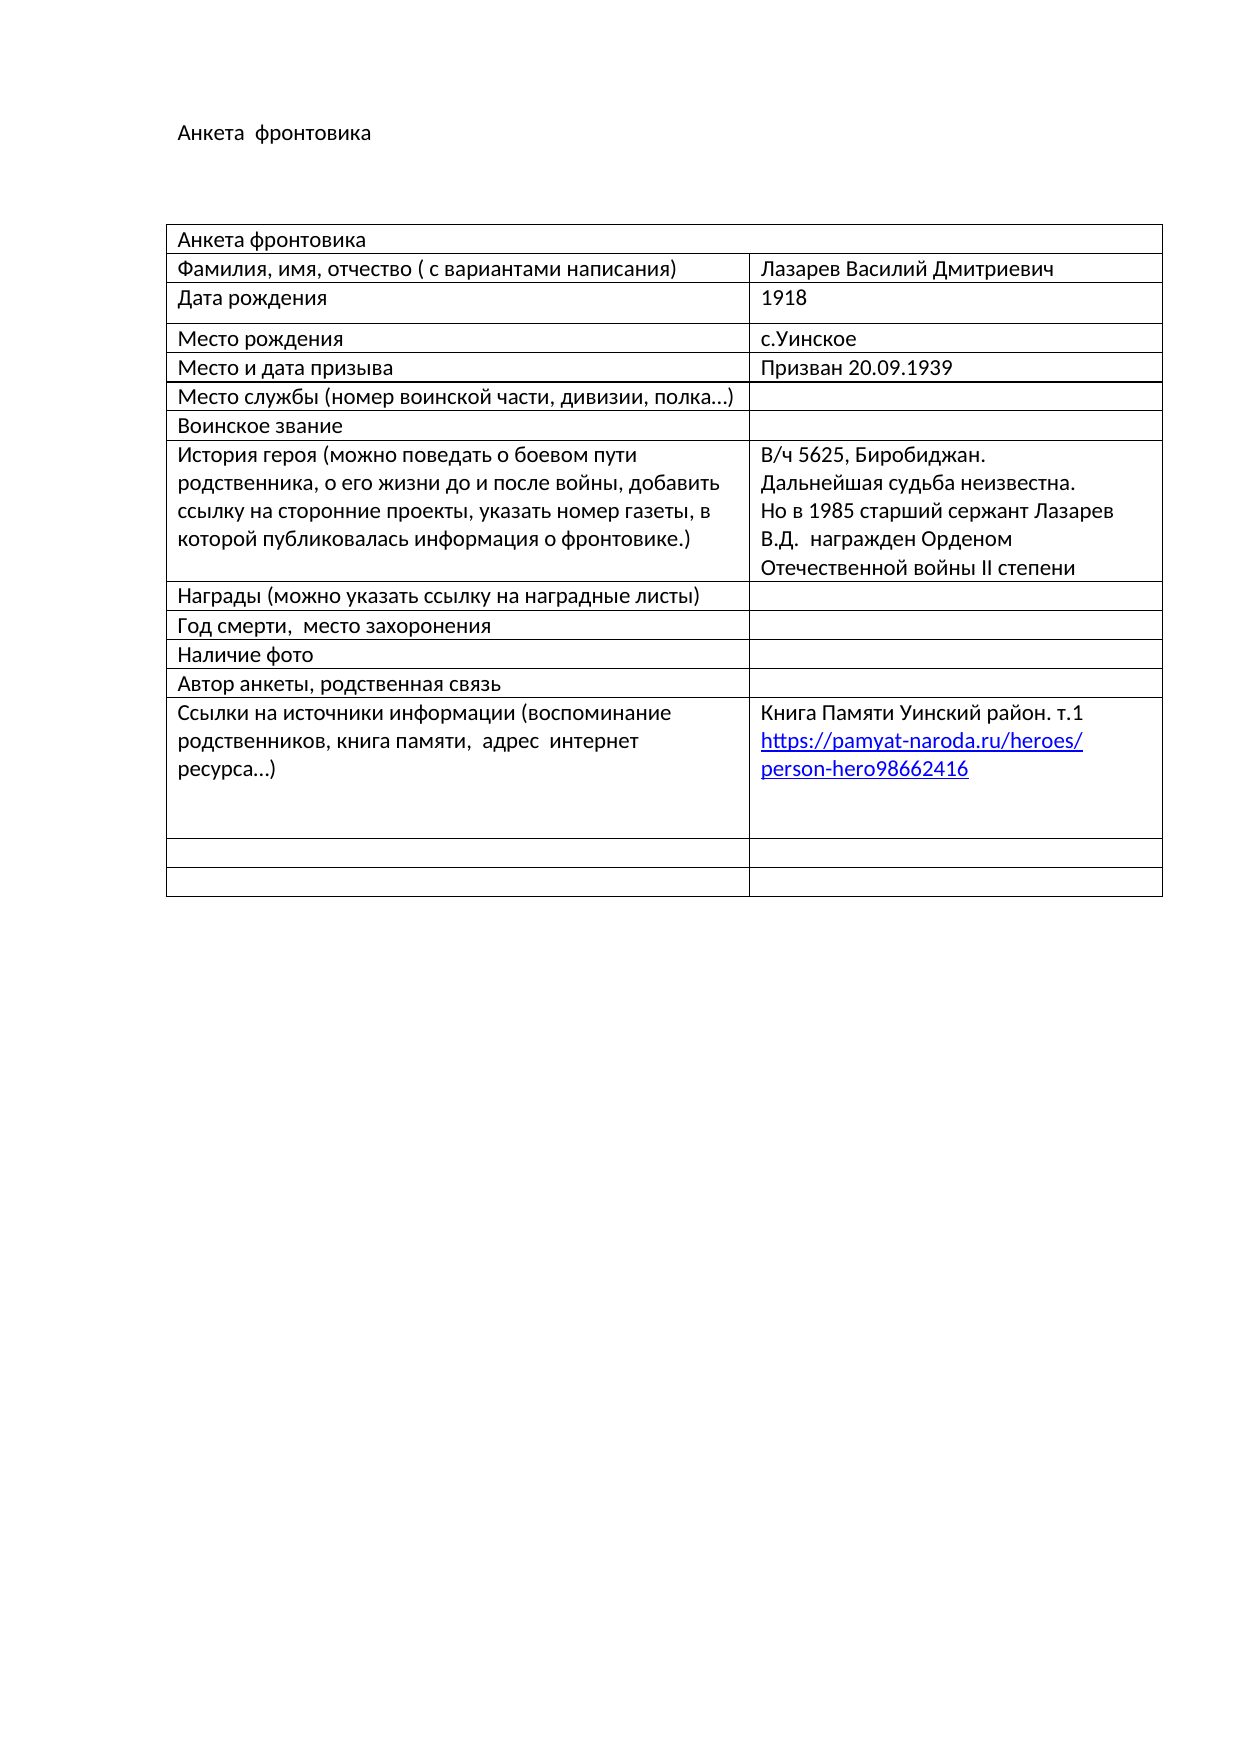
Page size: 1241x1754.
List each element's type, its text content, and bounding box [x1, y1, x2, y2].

table_cell Год смерти, место захоронения [167, 611, 749, 639]
table_cell Лазарев Василий Дмитриевич [750, 254, 1162, 282]
table_cell 1918 [750, 283, 1162, 323]
table_cell [750, 868, 1162, 896]
table_cell В/ч 5625, Биробиджан. Дальнейшая судьба неизвестна. Но в 1985 старший сержант Лазарев В.Д. награжден Орденом Отечественной войны II степени [750, 441, 1162, 581]
table_cell Место службы (номер воинской части, дивизии, полка…) [167, 383, 749, 410]
table_cell [750, 383, 1162, 410]
table_cell Ссылки на источники информации (воспоминание родственников, книга памяти, адрес интернет ресурса…) [167, 698, 749, 838]
table_cell Призван 20.09.1939 [750, 353, 1162, 381]
table_cell Награды (можно указать ссылку на наградные листы) [167, 582, 749, 610]
table_cell Автор анкеты, родственная связь [167, 669, 749, 697]
table_cell [750, 839, 1162, 867]
table_cell Фамилия, имя, отчество ( с вариантами написания) [167, 254, 749, 282]
table_cell Воинское звание [167, 411, 749, 439]
table_cell [750, 669, 1162, 697]
table_cell Книга Памяти Уинский район. т.1 https://pamyat-naroda.ru/heroes/person-hero98662416 [750, 698, 1162, 838]
table_cell Дата рождения [167, 283, 749, 323]
table_cell Место и дата призыва [167, 353, 749, 381]
table_cell [750, 411, 1162, 439]
text Анкета фронтовика [177, 118, 1152, 146]
table_cell Наличие фото [167, 640, 749, 668]
table_cell [167, 868, 749, 896]
table_cell [750, 640, 1162, 668]
table_cell Место рождения [167, 324, 749, 352]
table_cell [750, 611, 1162, 639]
table_cell с.Уинское [750, 324, 1162, 352]
table_cell История героя (можно поведать о боевом пути родственника, о его жизни до и после войны, добавить ссылку на сторонние проекты, указать номер газеты, в которой публиковалась информация о фронтовике.) [167, 441, 749, 581]
table_header Анкета фронтовика [167, 225, 1162, 253]
table_cell [167, 839, 749, 867]
table_cell [750, 582, 1162, 610]
